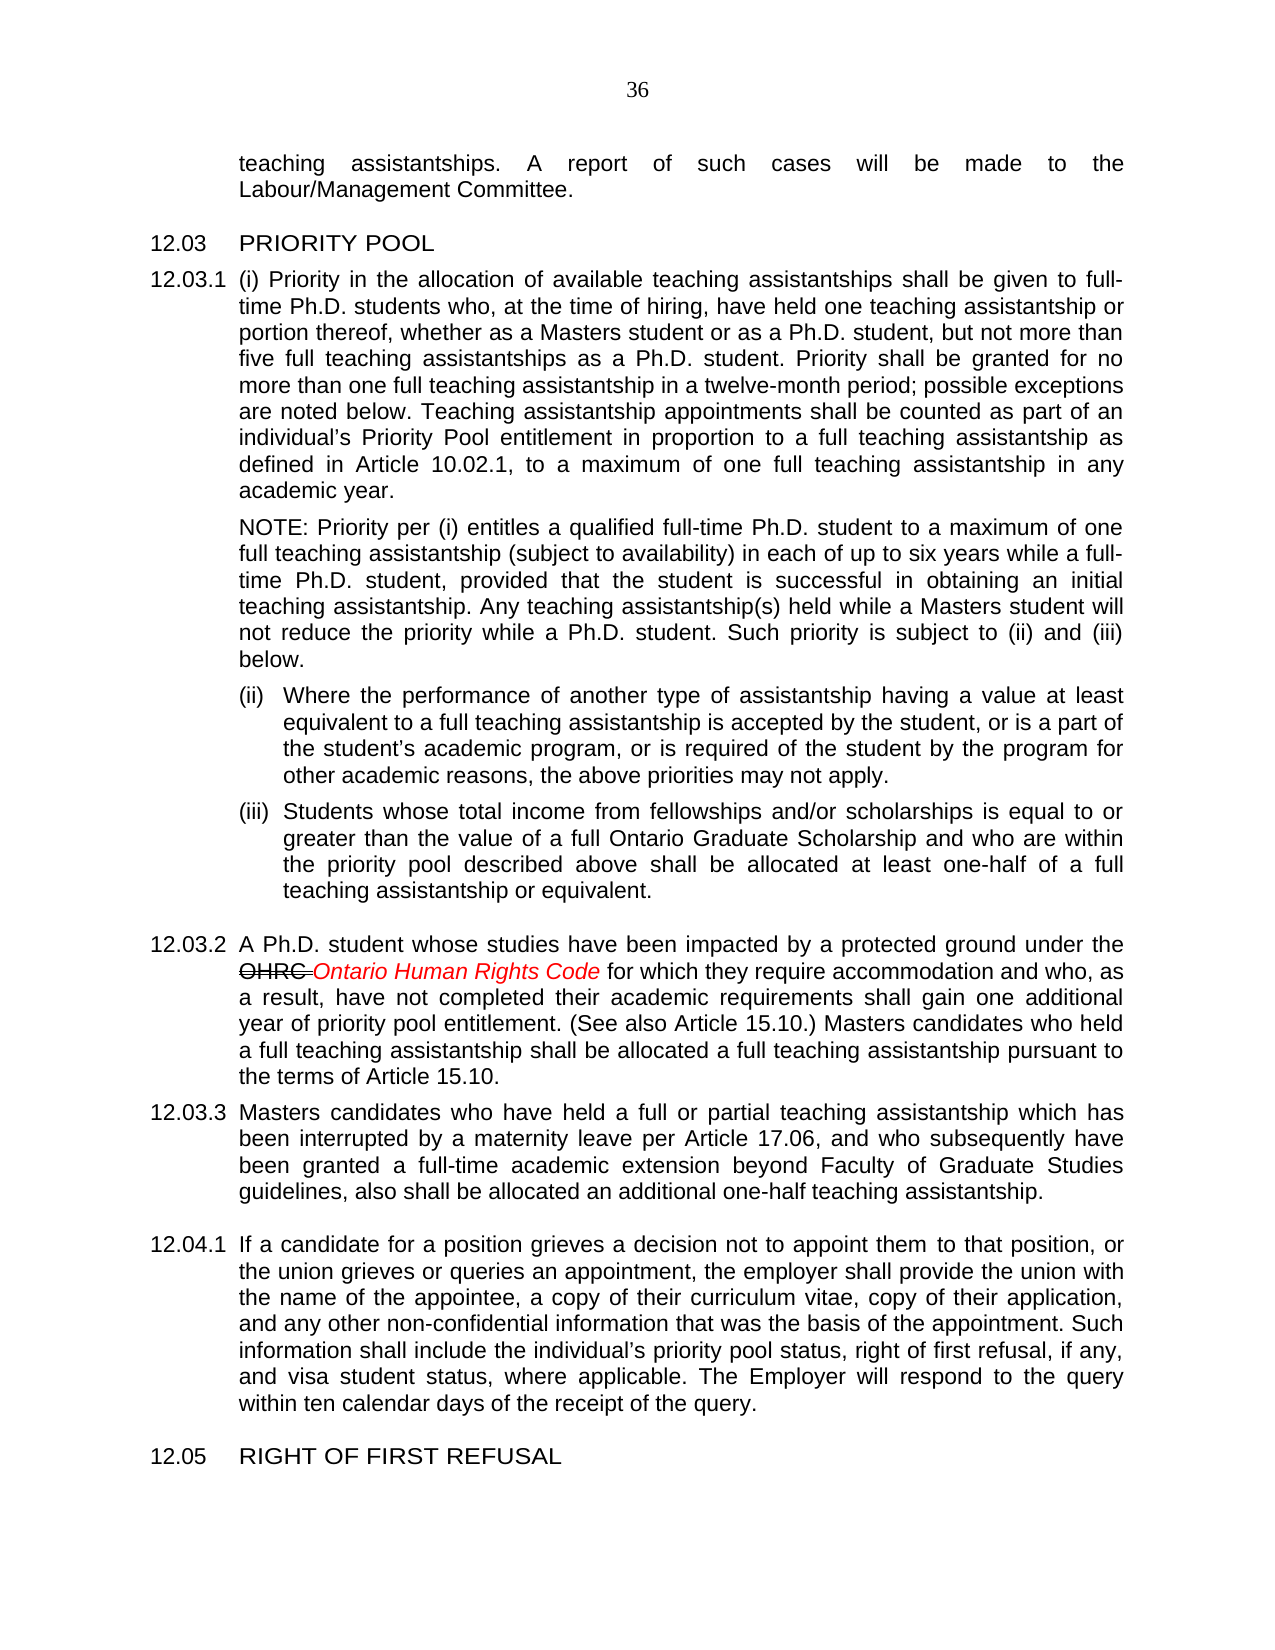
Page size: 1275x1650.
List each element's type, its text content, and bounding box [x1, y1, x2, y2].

list Students whose total income from fellowships and/or scholarships is equal to or greater than the value of a full Ontario Graduate Scholarship and who are within the priority pool described above shall be allocated at least one-half of a full teaching assistantship or equivalent. [238, 798, 1124, 904]
list A Ph.D. student whose studies have been impacted by a protected ground under the OHRC Ontario Human Rights Code for which they require accommodation and who, as a result, have not completed their academic requirements shall gain one additional year of priority pool entitlement. (See also Article 15.10.) Masters candidates who held a full teaching assistantship shall be allocated a full teaching assistantship pursuant to the terms of Article 15.10. [150, 931, 1124, 1089]
list (i) Priority in the allocation of available teaching assistantships shall be given to full-time Ph.D. students who, at the time of hiring, have held one teaching assistantship or portion thereof, whether as a Masters student or as a Ph.D. student, but not more than five full teaching assistantships as a Ph.D. student. Priority shall be granted for no more than one full teaching assistantship in a twelve-month period; possible exceptions are noted below. Teaching assistantship appointments shall be counted as part of an individual’s Priority Pool entitlement in proportion to a full teaching assistantship as defined in Article 10.02.1, to a maximum of one full teaching assistantship in any academic year. [150, 266, 1124, 503]
text 12.04.1 If a candidate for a position grieves a decision not to appoint them to that position, or the union grieves or queries an appointment, the employer shall provide the union with the name of the appointee, a copy of their curriculum vitae, copy of their application, and any other non-confidential information that was the basis of the appointment. Such information shall include the individual’s priority pool status, right of first refusal, if any, and visa student status, where applicable. The Employer will respond to the query within ten calendar days of the receipt of the query. [150, 1231, 1124, 1416]
list RIGHT OF FIRST REFUSAL [150, 1443, 1124, 1469]
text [150, 150, 1124, 203]
list PRIORITY POOL [150, 230, 1124, 256]
text NOTE: Priority per (i) entitles a qualified full-time Ph.D. student to a maximum of one full teaching assistantship (subject to availability) in each of up to six years while a full-time Ph.D. student, provided that the student is successful in obtaining an initial teaching assistantship. Any teaching assistantship(s) held while a Masters student will not reduce the priority while a Ph.D. student. Such priority is subject to (ii) and (iii) below. [239, 514, 1124, 672]
list Where the performance of another type of assistantship having a value at least equivalent to a full teaching assistantship is accepted by the student, or is a part of the student’s academic program, or is required of the student by the program for other academic reasons, the above priorities may not apply. [238, 682, 1124, 788]
list Masters candidates who have held a full or partial teaching assistantship which has been interrupted by a maternity leave per Article 17.06, and who subsequently have been granted a full-time academic extension beyond Faculty of Graduate Studies guidelines, also shall be allocated an additional one-half teaching assistantship. [150, 1099, 1124, 1204]
